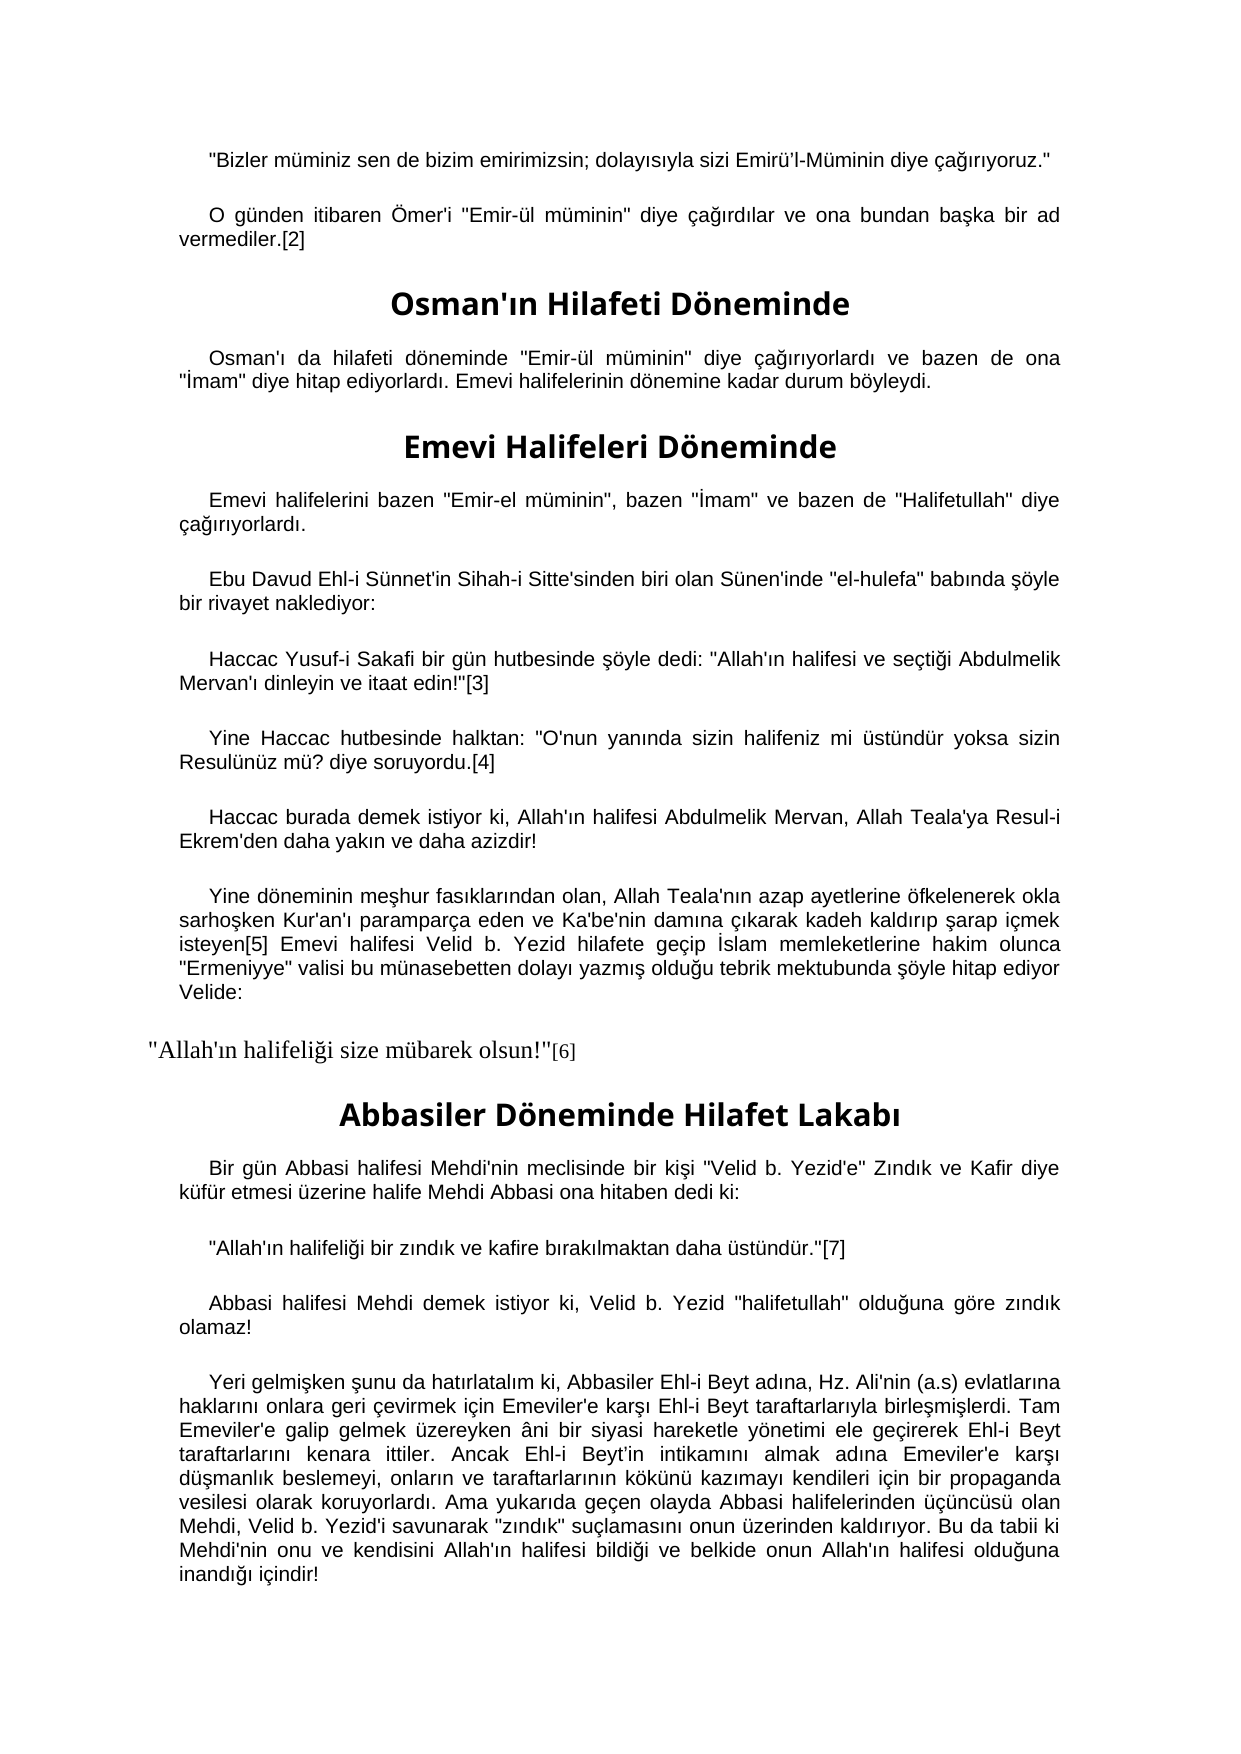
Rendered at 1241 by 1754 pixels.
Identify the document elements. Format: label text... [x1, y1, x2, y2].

text Ebu Davud Ehl-i Sünnet'in Sihah-i Sitte'sinden biri olan Sünen'inde "el-hulefa" babında şöyle bir rivayet naklediyor: [179, 567, 1061, 615]
subtitle Emevi Halifeleri Döneminde [148, 424, 1093, 467]
text Yine Haccac hutbesinde halktan: "O'nun yanında sizin halifeniz mi üstündür yoksa sizin Resulünüz mü? diye soruyordu.[4] [179, 726, 1061, 773]
text Bir gün Abbasi halifesi Mehdi'nin meclisinde bir kişi "Velid b. Yezid'e" Zındık ve Kafir diye küfür etmesi üzerine halife Mehdi Abbasi ona hitaben dedi ki: [179, 1156, 1061, 1204]
text Abbasi halifesi Mehdi demek istiyor ki, Velid b. Yezid "halifetullah" olduğuna göre zındık olamaz! [179, 1291, 1061, 1338]
subtitle Osman'ın Hilafeti Döneminde [148, 282, 1093, 324]
text Osman'ı da hilafeti döneminde "Emir-ül müminin" diye çağırıyorlardı ve bazen de ona "İmam" diye hitap ediyorlardı. Emevi halifelerinin dönemine kadar durum böyleydi. [179, 345, 1061, 393]
text Haccac burada demek istiyor ki, Allah'ın halifesi Abdulmelik Mervan, Allah Teala'ya Resul-i Ekrem'den daha yakın ve daha azizdir! [179, 805, 1061, 853]
text Yeri gelmişken şunu da hatırlatalım ki, Abbasiler Ehl-i Beyt adına, Hz. Ali'nin (a.s) evlatlarına haklarını onlara geri çevirmek için Emeviler'e karşı Ehl-i Beyt taraftarlarıyla birleşmişlerdi. Tam Emeviler'e galip gelmek üzereyken âni bir siyasi hareketle yönetimi ele geçirerek Ehl-i Beyt taraftarlarını kenara ittiler. Ancak Ehl-i Beyt’in intikamını almak adına Emeviler'e karşı düşmanlık beslemeyi, onların ve taraftarlarının kökünü kazımayı kendileri için bir propaganda vesilesi olarak koruyorlardı. Ama yukarıda geçen olayda Abbasi halifelerinden üçüncüsü olan Mehdi, Velid b. Yezid'i savunarak "zındık" suçlamasını onun üzerinden kaldırıyor. Bu da tabii ki Mehdi'nin onu ve kendisini Allah'ın halifesi bildiği ve belkide onun Allah'ın halifesi olduğuna inandığı içindir! [179, 1370, 1061, 1585]
subtitle Abbasiler Döneminde Hilafet Lakabı [148, 1093, 1093, 1135]
text Yine döneminin meşhur fasıklarından olan, Allah Teala'nın azap ayetlerine öfkelenerek okla sarhoşken Kur'an'ı paramparça eden ve Ka'be'nin damına çıkarak kadeh kaldırıp şarap içmek isteyen[5] Emevi halifesi Velid b. Yezid hilafete geçip İslam memleketlerine hakim olunca "Ermeniyye" valisi bu münasebetten dolayı yazmış olduğu tebrik mektubunda şöyle hitap ediyor Velide: [179, 884, 1061, 1004]
text "Allah'ın halifeliği bir zındık ve kafire bırakılmaktan daha üstündür."[7] [179, 1235, 1061, 1259]
text "Allah'ın halifeliği size mübarek olsun!"[6] [148, 1035, 1093, 1064]
text Haccac Yusuf-i Sakafi bir gün hutbesinde şöyle dedi: "Allah'ın halifesi ve seçtiği Abdulmelik Mervan'ı dinleyin ve itaat edin!"[3] [179, 646, 1061, 694]
text "Bizler müminiz sen de bizim emirimizsin; dolayısıyla sizi Emirü’l-Müminin diye çağırıyoruz." [179, 148, 1061, 172]
text Emevi halifelerini bazen "Emir-el müminin", bazen "İmam" ve bazen de "Halifetullah" diye çağırıyorlardı. [179, 488, 1061, 536]
text O günden itibaren Ömer'i "Emir-ül müminin" diye çağırdılar ve ona bundan başka bir ad vermediler.[2] [179, 203, 1061, 251]
